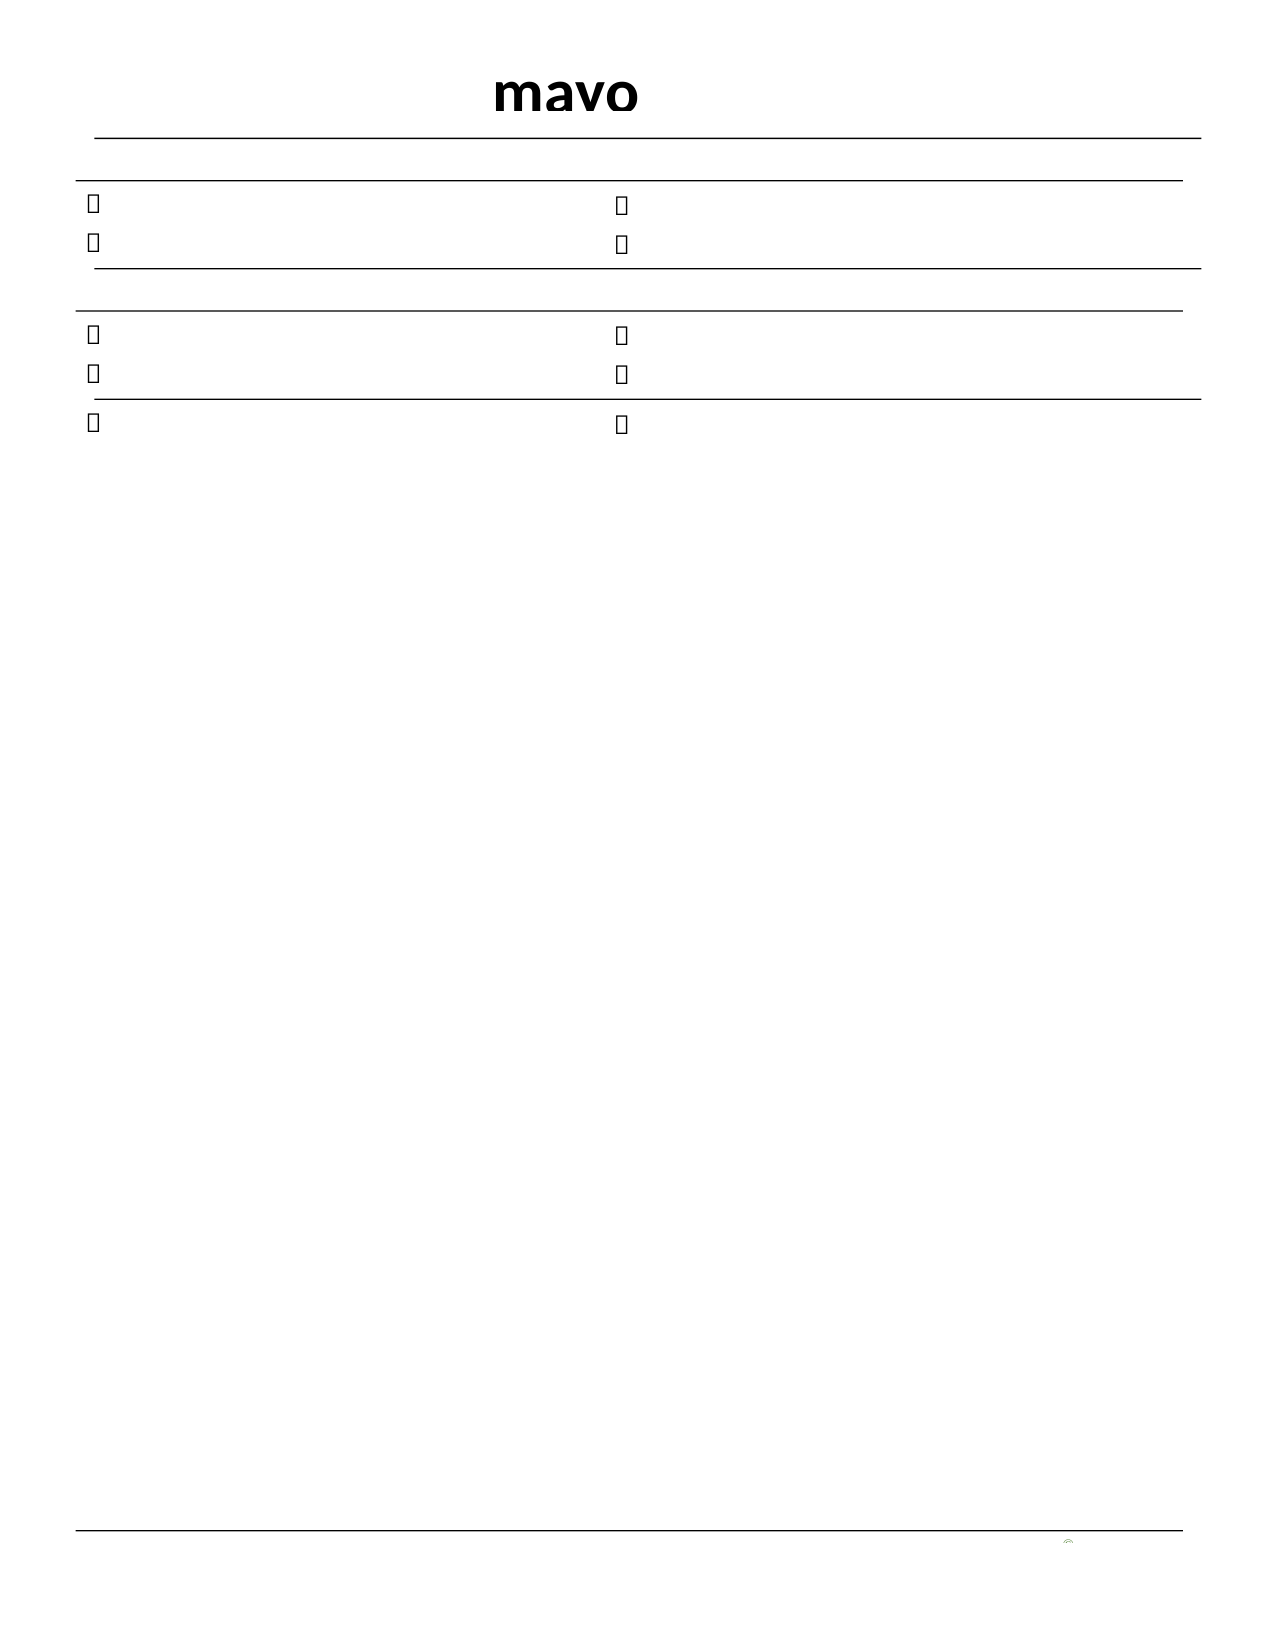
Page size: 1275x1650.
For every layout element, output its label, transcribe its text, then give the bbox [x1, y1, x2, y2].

text   [85, 405, 1196, 442]
text   [85, 225, 1196, 262]
text   [85, 355, 1196, 392]
text   [85, 274, 1196, 353]
text   [85, 144, 1196, 223]
